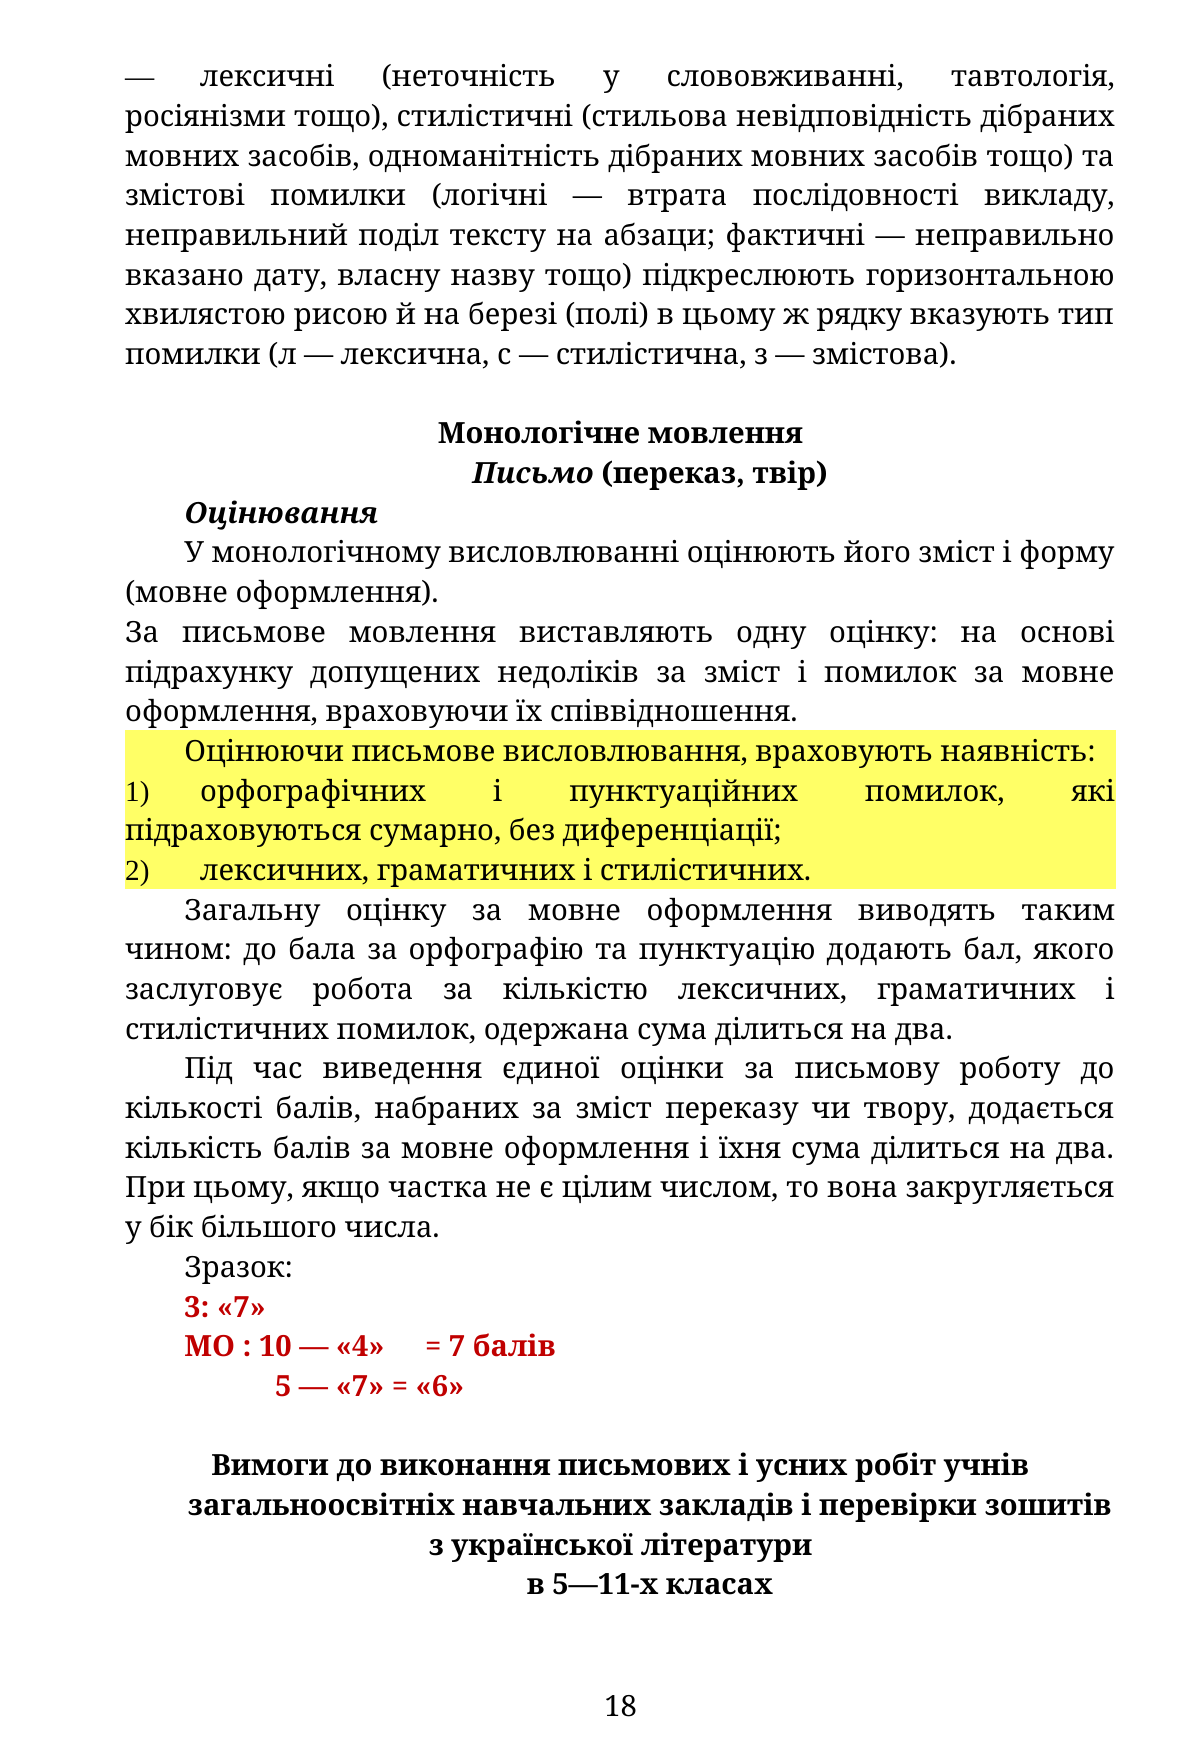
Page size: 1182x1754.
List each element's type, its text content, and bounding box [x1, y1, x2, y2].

text загальноосвітніх навчальних закладів і перевірки зошитів [125, 1484, 1116, 1524]
text в 5—11-х класах [125, 1564, 1116, 1603]
text 5 — «7» = «6» [125, 1365, 1116, 1405]
text Під час виведення єдиної оцінки за письмову роботу до кількості балів, набраних за зміст переказу чи твору, додається кількість балів за мовне оформлення і їхня сума ділиться на два. При цьому, якщо частка не є цілим числом, то вона закругляється у бік більшого числа. [125, 1048, 1116, 1246]
text МО : 10 — «4» = 7 балів [125, 1326, 1116, 1365]
text Загальну оцінку за мовне оформлення виводять таким чином: до бала за орфографію та пунктуацію додають бал, якого заслуговує робота за кількістю лексичних, граматичних і стилістичних помилок, одержана сума ділиться на два. [125, 889, 1116, 1048]
text Монологічне мовлення [125, 413, 1116, 452]
text Вимоги до виконання письмових і усних робіт учнів [125, 1444, 1116, 1484]
list лексичних, граматичних і стилістичних. [125, 849, 1116, 889]
list орфографічних і пунктуаційних помилок, які підраховуються сумарно, без диференціації; [125, 770, 1116, 849]
text За письмове мовлення виставляють одну оцінку: на основі підрахунку допущених недоліків за зміст і помилок за мовне оформлення, враховуючи їх співвідношення. [125, 611, 1116, 730]
text з української літератури [125, 1524, 1116, 1564]
list лексичні (неточність у слововживанні, тавтологія, росіянізми тощо), стилістичні (стильова невідповідність дібраних мовних засобів, одноманітність дібраних мовних засобів тощо) та змістові помилки (логічні — втрата послідовності викладу, неправильний поділ тексту на абзаци; фактичні — неправильно вказано дату, власну назву тощо) підкреслюють горизонтальною хвилястою рисою й на березі (полі) в цьому ж рядку вказують тип помилки (л — лексична, с — стилістична, з — змістова). [125, 56, 1116, 373]
text Оцінюючи письмове висловлювання, враховують наявність: [125, 730, 1116, 770]
text У монологічному висловлюванні оцінюють його зміст і форму (мовне оформлення). [125, 532, 1116, 611]
text Зразок: [125, 1246, 1116, 1286]
text Оцінювання [125, 492, 1116, 532]
text Письмо (переказ, твір) [125, 452, 1116, 492]
text 3: «7» [184, 1286, 1116, 1326]
